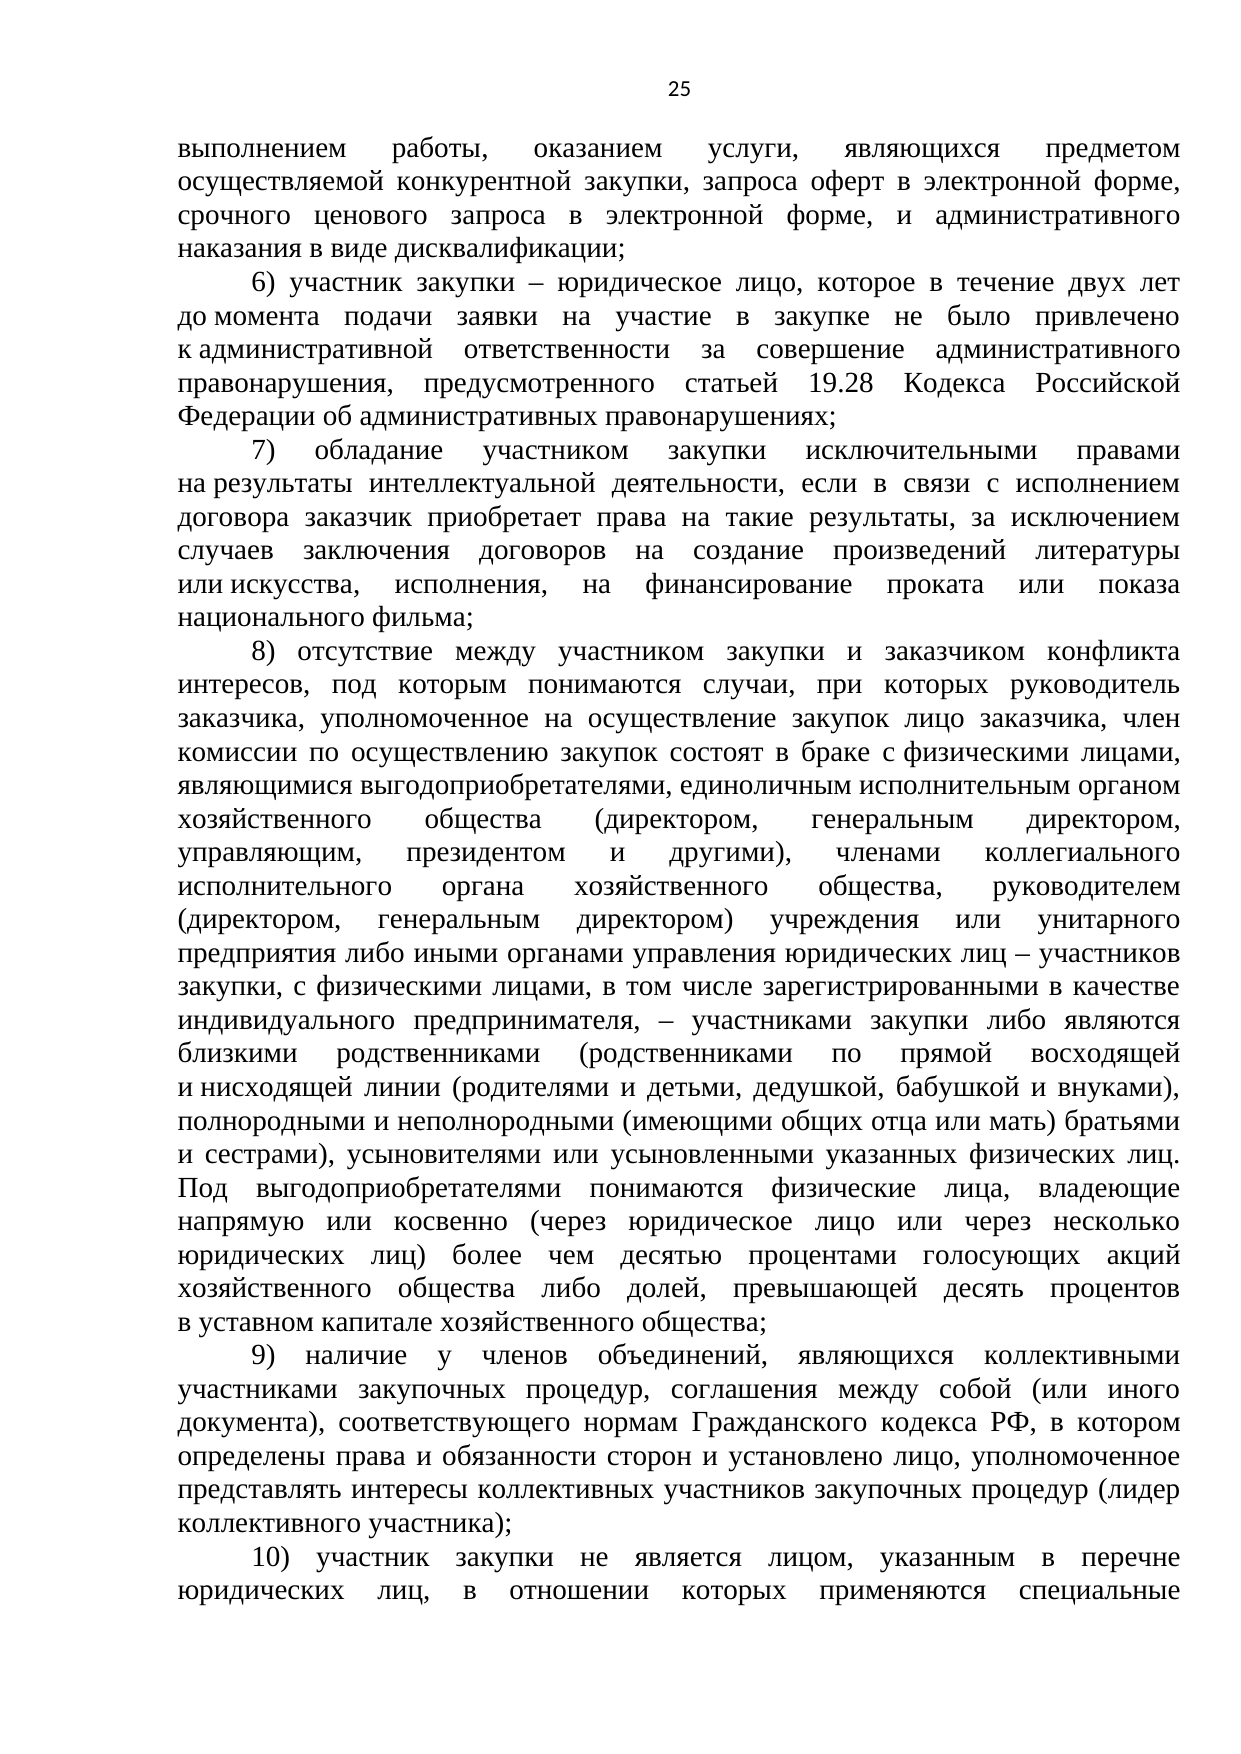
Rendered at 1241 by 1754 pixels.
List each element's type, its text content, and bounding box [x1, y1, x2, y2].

text 6) участник закупки – юридическое лицо, которое в течение двух лет до момента подачи заявки на участие в закупке не было привлечено к административной ответственности за совершение административного правонарушения, предусмотренного статьей 19.28 Кодекса Российской Федерации об административных правонарушениях; [177, 264, 1181, 432]
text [177, 130, 1181, 264]
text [177, 1539, 1181, 1606]
text 9) наличие у членов объединений, являющихся коллективными участниками закупочных процедур, соглашения между собой (или иного документа), соответствующего нормам Гражданского кодекса РФ, в котором определены права и обязанности сторон и установлено лицо, уполномоченное представлять интересы коллективных участников закупочных процедур (лидер коллективного участника); [177, 1337, 1181, 1539]
text 7) обладание участником закупки исключительными правами на результаты интеллектуальной деятельности, если в связи с исполнением договора заказчик приобретает права на такие результаты, за исключением случаев заключения договоров на создание произведений литературы или искусства, исполнения, на финансирование проката или показа национального фильма; [177, 432, 1181, 633]
text 8) отсутствие между участником закупки и заказчиком конфликта интересов, под которым понимаются случаи, при которых руководитель заказчика, уполномоченное на осуществление закупок лицо заказчика, член комиссии по осуществлению закупок состоят в браке с физическими лицами, являющимися выгодоприобретателями, единоличным исполнительным органом хозяйственного общества (директором, генеральным директором, управляющим, президентом и другими), членами коллегиального исполнительного органа хозяйственного общества, руководителем (директором, генеральным директором) учреждения или унитарного предприятия либо иными органами управления юридических лиц – участников закупки, с физическими лицами, в том числе зарегистрированными в качестве индивидуального предпринимателя, – участниками закупки либо являются близкими родственниками (родственниками по прямой восходящей и нисходящей линии (родителями и детьми, дедушкой, бабушкой и внуками), полнородными и неполнородными (имеющими общих отца или мать) братьями и сестрами), усыновителями или усыновленными указанных физических лиц. Под выгодоприобретателями понимаются физические лица, владеющие напрямую или косвенно (через юридическое лицо или через несколько юридических лиц) более чем десятью процентами голосующих акций хозяйственного общества либо долей, превышающей десять процентов в уставном капитале хозяйственного общества; [177, 633, 1181, 1337]
